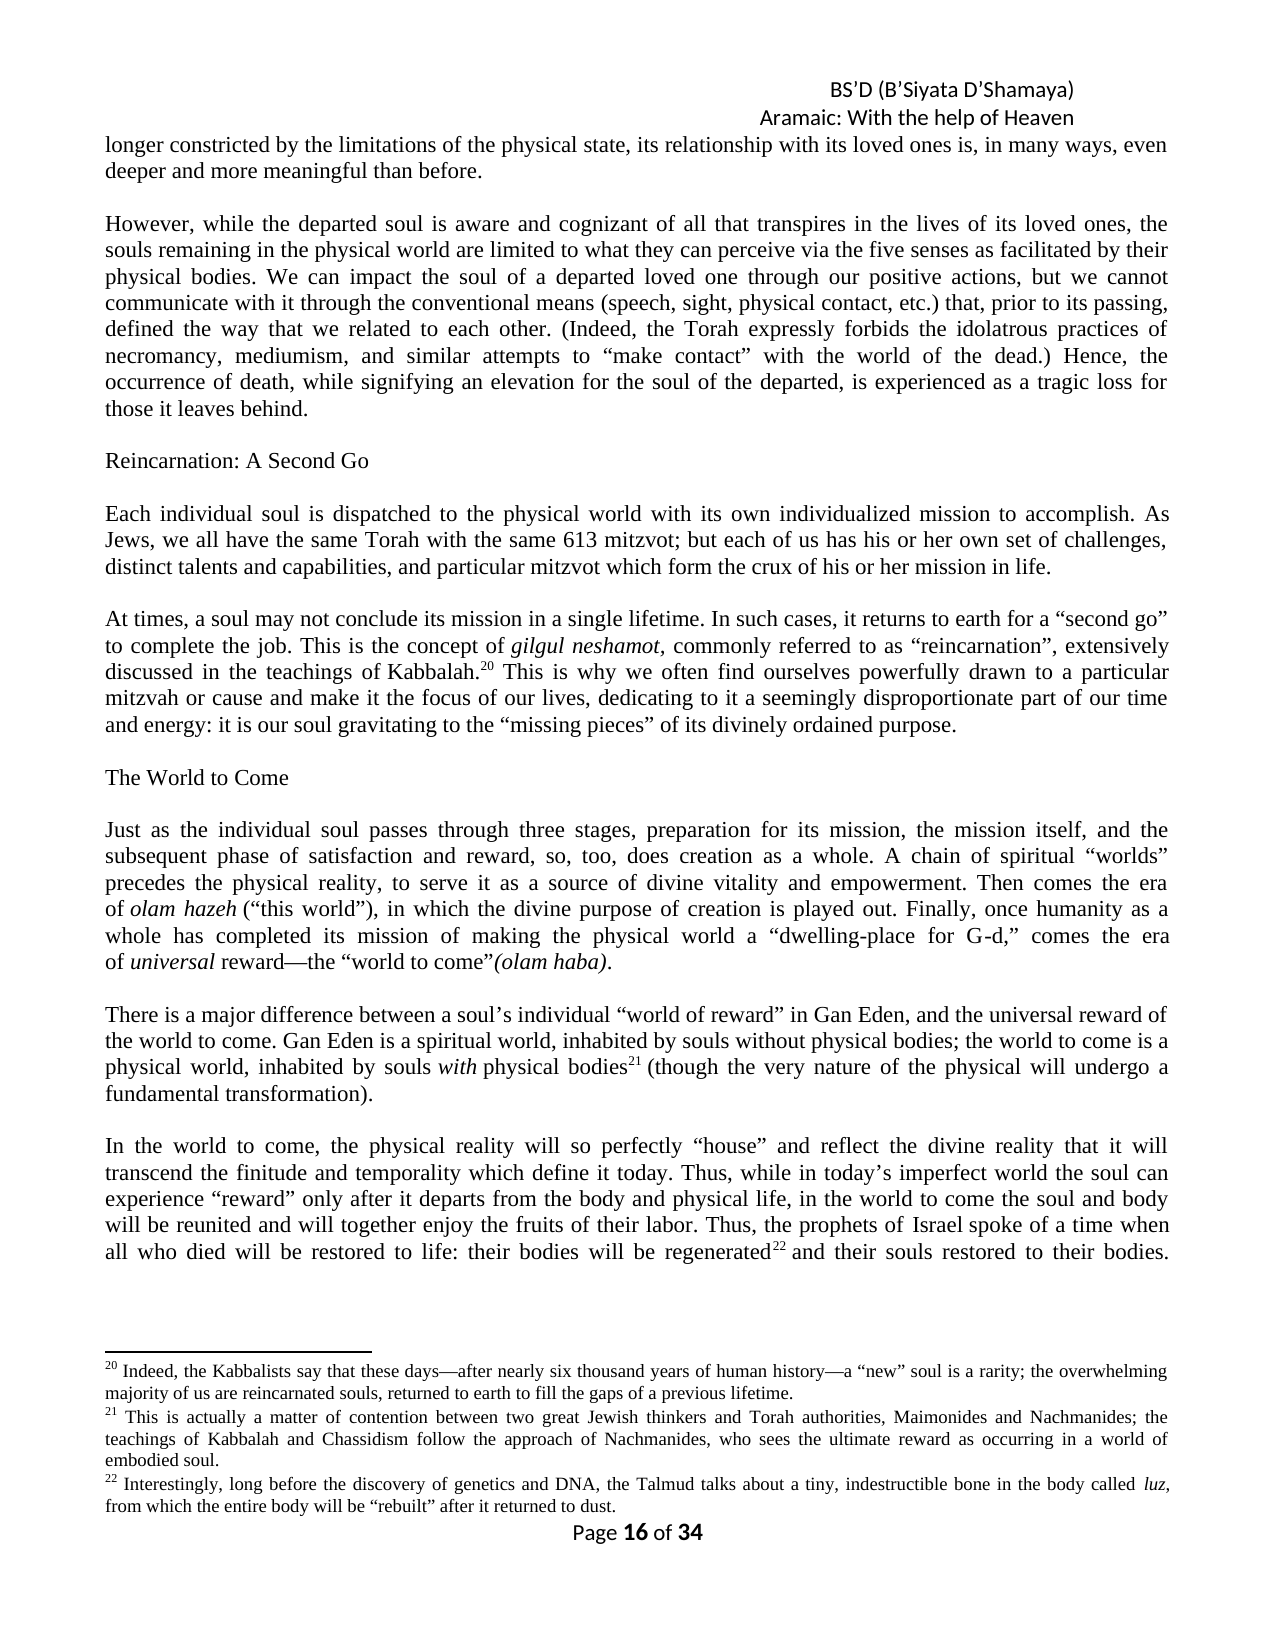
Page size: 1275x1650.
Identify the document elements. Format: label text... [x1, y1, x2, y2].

text There is a major difference between a soul’s individual “world of reward” in Gan Eden, and the universal reward of the world to come. Gan Eden is a spiritual world, inhabited by souls without physical bodies; the world to come is a physical world, inhabited by souls with physical bodies (though the very nature of the physical will undergo a fundamental transformation). [105, 1001, 1170, 1106]
text Just as the individual soul passes through three stages, preparation for its mission, the mission itself, and the subsequent phase of satisfaction and reward, so, too, does creation as a whole. A chain of spiritual “worlds” precedes the physical reality, to serve it as a source of divine vitality and empowerment. Then comes the era of olam hazeh (“this world”), in which the divine purpose of creation is played out. Finally, once humanity as a whole has completed its mission of making the physical world a “dwelling-place for G-d,” comes the era of universal reward—the “world to come”(olam haba). [105, 816, 1170, 974]
text The World to Come [105, 763, 1170, 790]
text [105, 1132, 1170, 1291]
text Each individual soul is dispatched to the physical world with its own individualized mission to accomplish. As Jews, we all have the same Torah with the same 613 mitzvot; but each of us has his or her own set of challenges, distinct talents and capabilities, and particular mitzvot which form the crux of his or her mission in life. [105, 500, 1170, 579]
text At times, a soul may not conclude its mission in a single lifetime. In such cases, it returns to earth for a “second go” to complete the job. This is the concept of gilgul neshamot, commonly referred to as “reincarnation”, extensively discussed in the teachings of Kabbalah. This is why we often find ourselves powerfully drawn to a particular mitzvah or cause and make it the focus of our lives, dedicating to it a seemingly disproportionate part of our time and energy: it is our soul gravitating to the “missing pieces” of its divinely ordained purpose. [105, 605, 1170, 737]
text Reincarnation: A Second Go [105, 447, 1170, 474]
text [105, 131, 1170, 184]
text However, while the departed soul is aware and cognizant of all that transpires in the lives of its loved ones, the souls remaining in the physical world are limited to what they can perceive via the five senses as facilitated by their physical bodies. We can impact the soul of a departed loved one through our positive actions, but we cannot communicate with it through the conventional means (speech, sight, physical contact, etc.) that, prior to its passing, defined the way that we related to each other. (Indeed, the Torah expressly forbids the idolatrous practices of necromancy, mediumism, and similar attempts to “make contact” with the world of the dead.) Hence, the occurrence of death, while signifying an elevation for the soul of the departed, is experienced as a tragic loss for those it leaves behind. [105, 210, 1170, 421]
